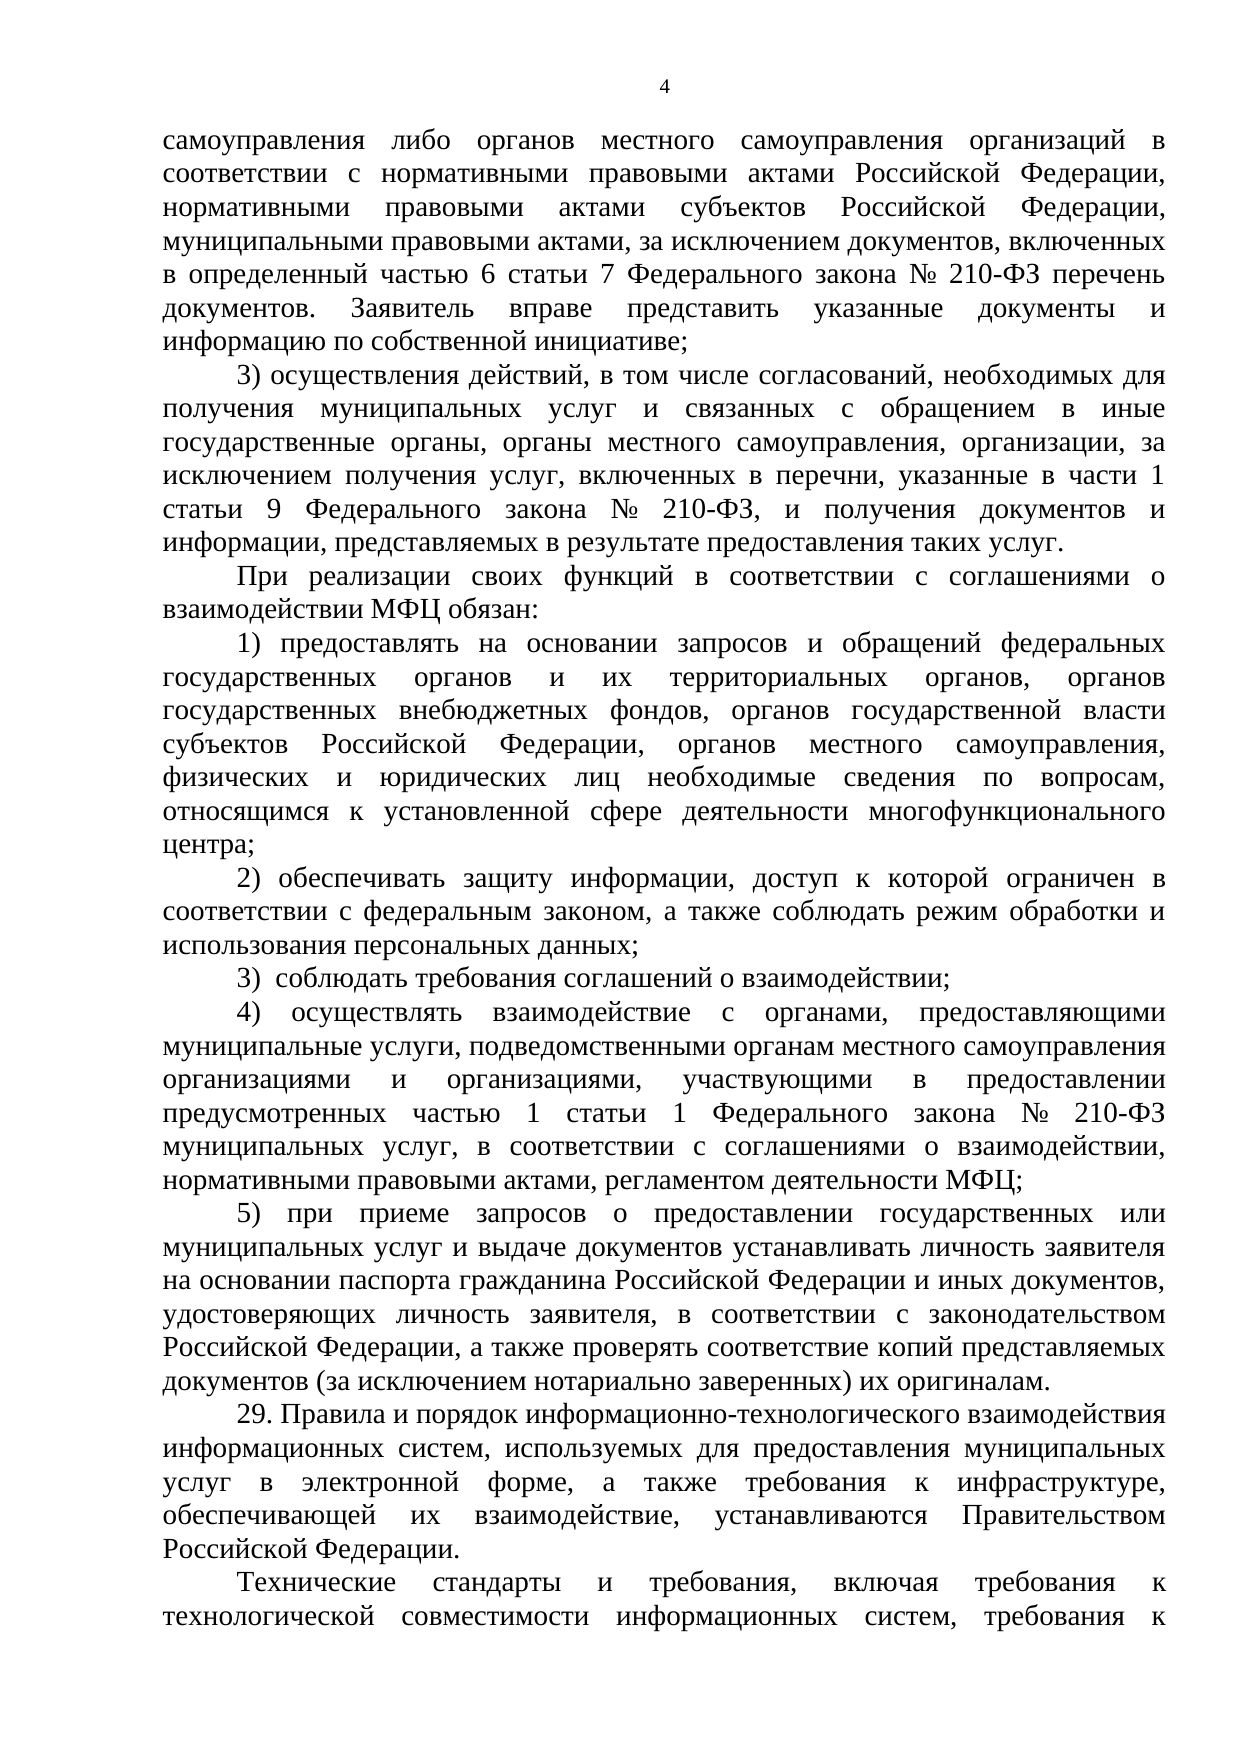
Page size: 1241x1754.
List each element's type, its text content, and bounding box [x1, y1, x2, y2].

text 29. Правила и порядок информационно-технологического взаимодействия информационных систем, используемых для предоставления муниципальных услуг в электронной форме, а также требования к инфраструктуре, обеспечивающей их взаимодействие, устанавливаются Правительством Российской Федерации. [162, 1397, 1167, 1564]
text 3) осуществления действий, в том числе согласований, необходимых для получения муниципальных услуг и связанных с обращением в иные государственные органы, органы местного самоуправления, организации, за исключением получения услуг, включенных в перечни, указанные в части 1 статьи 9 Федерального закона № 210-ФЗ, и получения документов и информации, представляемых в результате предоставления таких услуг. [162, 357, 1167, 558]
text 4) осуществлять взаимодействие с органами, предоставляющими муниципальные услуги, подведомственными органам местного самоуправления организациями и организациями, участвующими в предоставлении предусмотренных частью 1 статьи 1 Федерального закона № 210-ФЗ муниципальных услуг, в соответствии с соглашениями о взаимодействии, нормативными правовыми актами, регламентом деятельности МФЦ; [162, 994, 1167, 1195]
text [162, 122, 1167, 357]
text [162, 1564, 1167, 1631]
text 2) обеспечивать защиту информации, доступ к которой ограничен в соответствии с федеральным законом, а также соблюдать режим обработки и использования персональных данных; [162, 860, 1167, 961]
text 1) предоставлять на основании запросов и обращений федеральных государственных органов и их территориальных органов, органов государственных внебюджетных фондов, органов государственной власти субъектов Российской Федерации, органов местного самоуправления, физических и юридических лиц необходимые сведения по вопросам, относящимся к установленной сфере деятельности многофункционального центра; [162, 625, 1167, 860]
text При реализации своих функций в соответствии с соглашениями о взаимодействии МФЦ обязан: [162, 558, 1167, 625]
text 5) при приеме запросов о предоставлении государственных или муниципальных услуг и выдаче документов устанавливать личность заявителя на основании паспорта гражданина Российской Федерации и иных документов, удостоверяющих личность заявителя, в соответствии с законодательством Российской Федерации, а также проверять соответствие копий представляемых документов (за исключением нотариально заверенных) их оригиналам. [162, 1195, 1167, 1397]
text 3) соблюдать требования соглашений о взаимодействии; [162, 961, 1167, 994]
